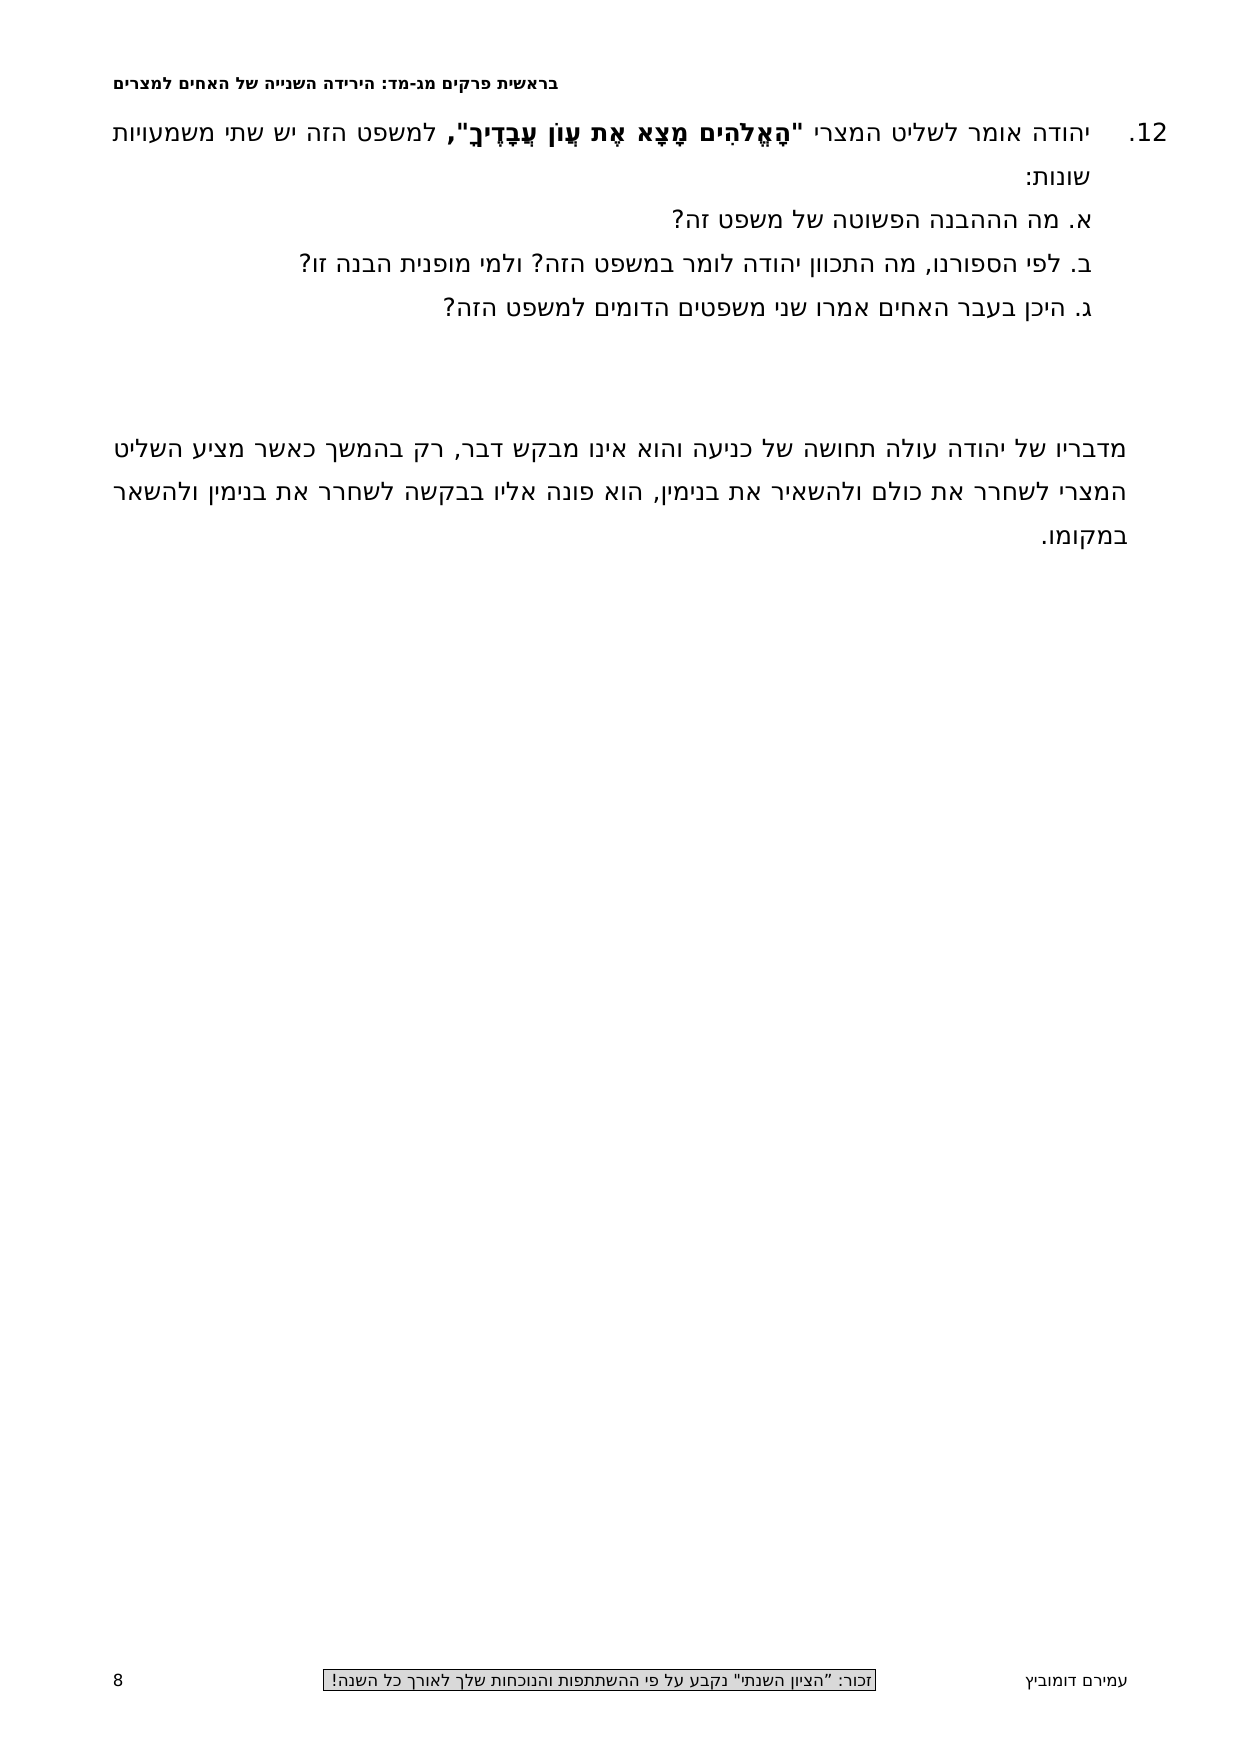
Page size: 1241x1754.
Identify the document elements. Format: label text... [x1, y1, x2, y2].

text ג. היכן בעבר האחים אמרו שני משפטים הדומים למשפט הזה? [112, 293, 1093, 322]
text יהודה אומר לשליט המצרי "הָאֱלֹהִים מָצָא אֶת עֲוֹן עֲבָדֶיךָ", למשפט הזה יש שתי משמעויות שונות: [112, 118, 1128, 191]
text ב. לפי הספורנו, מה התכוון יהודה לומר במשפט הזה? ולמי מופנית הבנה זו? [112, 249, 1093, 278]
text א. מה הההבנה הפשוטה של משפט זה? [112, 206, 1093, 235]
text מדבריו של יהודה עולה תחושה של כניעה והוא אינו מבקש דבר, רק בהמשך כאשר מציע השליט המצרי לשחרר את כולם ולהשאיר את בנימין, הוא פונה אליו בבקשה לשחרר את בנימין ולהשאר במקומו. [112, 434, 1128, 550]
